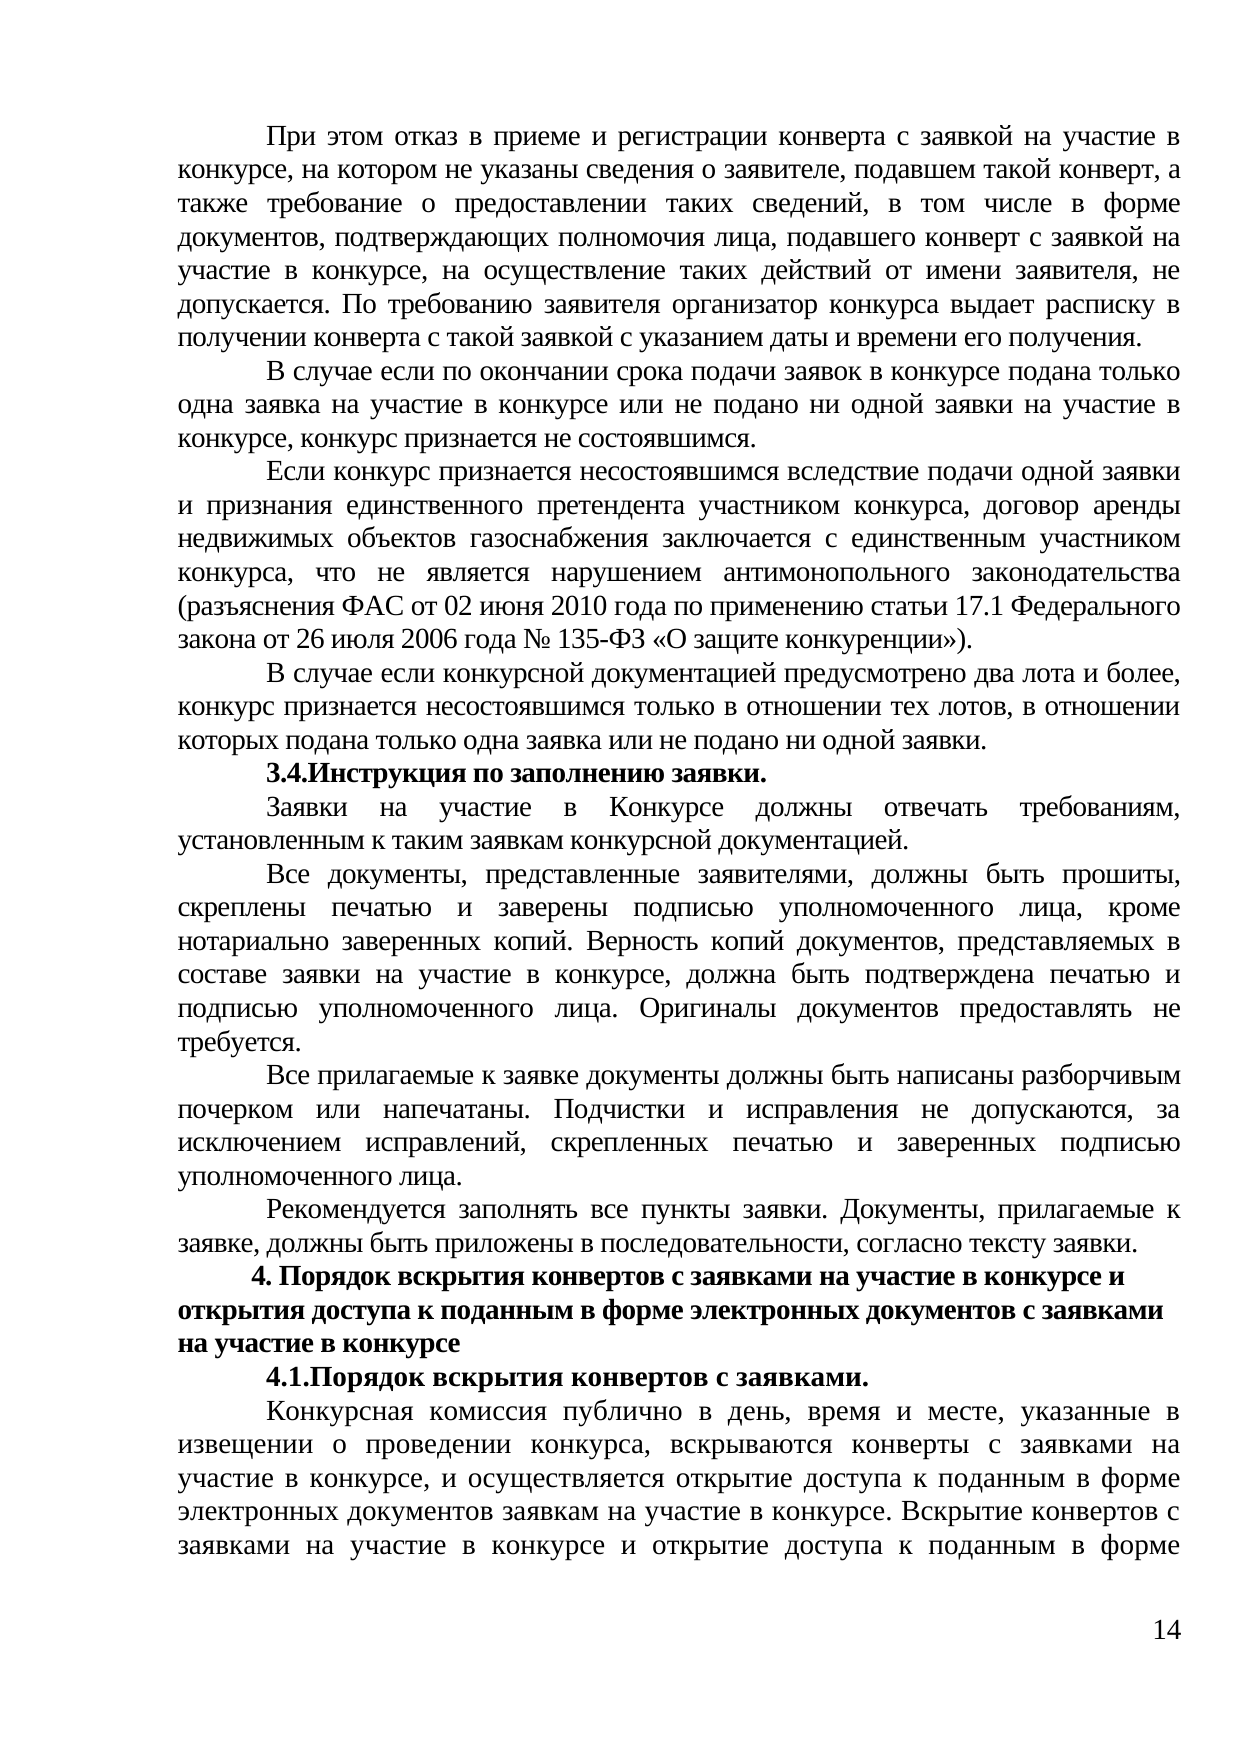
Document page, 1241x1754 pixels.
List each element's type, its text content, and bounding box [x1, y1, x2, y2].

text 3.4.Инструкция по заполнению заявки. [177, 755, 1181, 789]
text Если конкурс признается несостоявшимся вследствие подачи одной заявки и признания единственного претендента участником конкурса, договор аренды недвижимых объектов газоснабжения заключается с единственным участником конкурса, что не является нарушением антимонопольного законодательства (разъяснения ФАС от 02 июня 2010 года по применению статьи 17.1 Федерального закона от 26 июля 2006 года № 135-ФЗ «О защите конкуренции»). [177, 453, 1181, 655]
text Все прилагаемые к заявке документы должны быть написаны разборчивым почерком или напечатаны. Подчистки и исправления не допускаются, за исключением исправлений, скрепленных печатью и заверенных подписью уполномоченного лица. [177, 1057, 1181, 1191]
text В случае если по окончании срока подачи заявок в конкурсе подана только одна заявка на участие в конкурсе или не подано ни одной заявки на участие в конкурсе, конкурс признается не состоявшимся. [177, 353, 1181, 453]
text Заявки на участие в Конкурсе должны отвечать требованиям, установленным к таким заявкам конкурсной документацией. [177, 789, 1181, 856]
text Все документы, представленные заявителями, должны быть прошиты, скреплены печатью и заверены подписью уполномоченного лица, кроме нотариально заверенных копий. Верность копий документов, представляемых в составе заявки на участие в конкурсе, должна быть подтверждена печатью и подписью уполномоченного лица. Оригиналы документов предоставлять не требуется. [177, 856, 1181, 1057]
text 4.1.Порядок вскрытия конвертов с заявками. [177, 1359, 1181, 1393]
text Рекомендуется заполнять все пункты заявки. Документы, прилагаемые к заявке, должны быть приложены в последовательности, согласно тексту заявки. [177, 1191, 1181, 1258]
text В случае если конкурсной документацией предусмотрено два лота и более, конкурс признается несостоявшимся только в отношении тех лотов, в отношении которых подана только одна заявка или не подано ни одной заявки. [177, 655, 1181, 755]
text При этом отказ в приеме и регистрации конверта с заявкой на участие в конкурсе, на котором не указаны сведения о заявителе, подавшем такой конверт, а также требование о предоставлении таких сведений, в том числе в форме документов, подтверждающих полномочия лица, подавшего конверт с заявкой на участие в конкурсе, на осуществление таких действий от имени заявителя, не допускается. По требованию заявителя организатор конкурса выдает расписку в получении конверта с такой заявкой с указанием даты и времени его получения. [177, 118, 1181, 353]
text 4. Порядок вскрытия конвертов с заявками на участие в конкурсе и открытия доступа к поданным в форме электронных документов с заявками на участие в конкурсе [177, 1258, 1181, 1359]
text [177, 1393, 1181, 1560]
